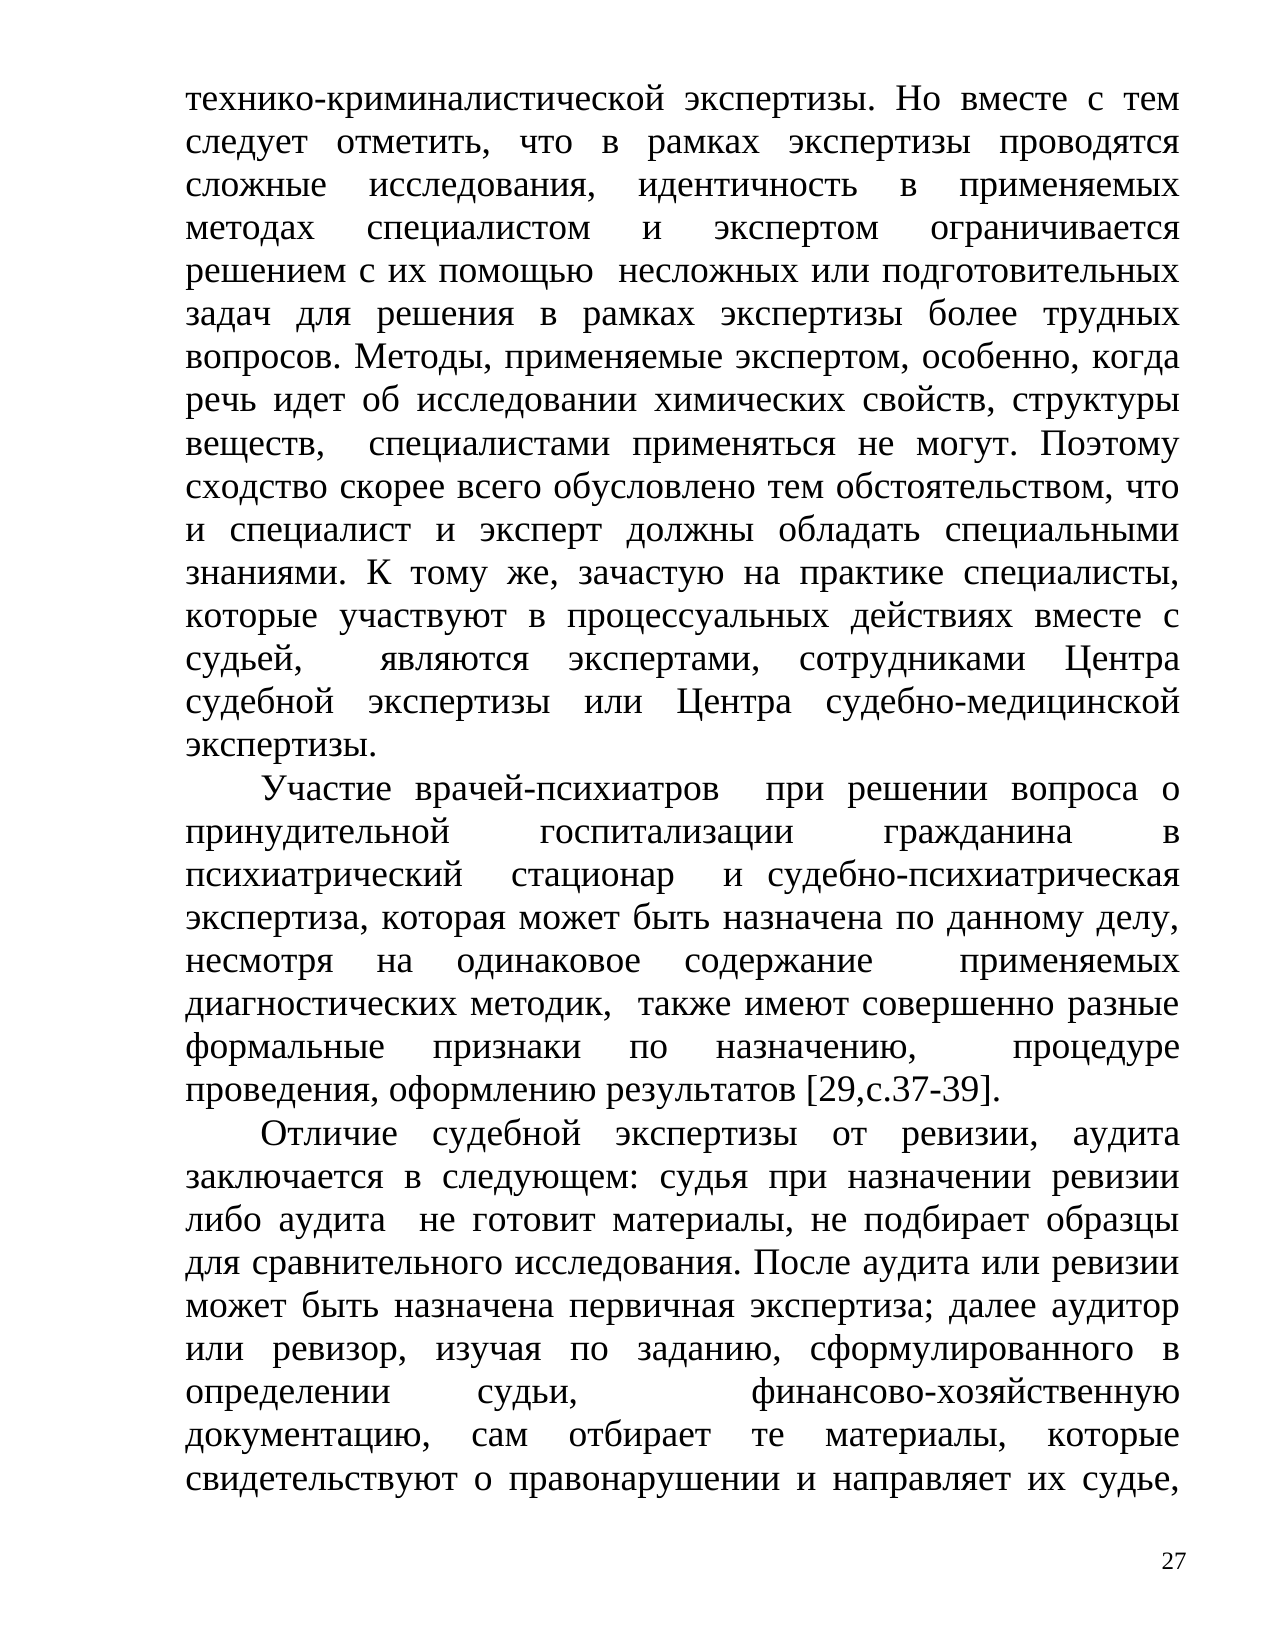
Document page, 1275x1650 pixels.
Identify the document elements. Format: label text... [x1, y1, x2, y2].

text Участие врачей-психиатров при решении вопроса о принудительной госпитализации гражданина в психиатрический стационар и судебно-психиатрическая экспертиза, которая может быть назначена по данному делу, несмотря на одинаковое содержание применяемых диагностических методик, также имеют совершенно разные формальные признаки по назначению, процедуре проведения, оформлению результатов [29,c.37-39]. [185, 765, 1181, 1110]
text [185, 1110, 1181, 1498]
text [185, 75, 1181, 765]
